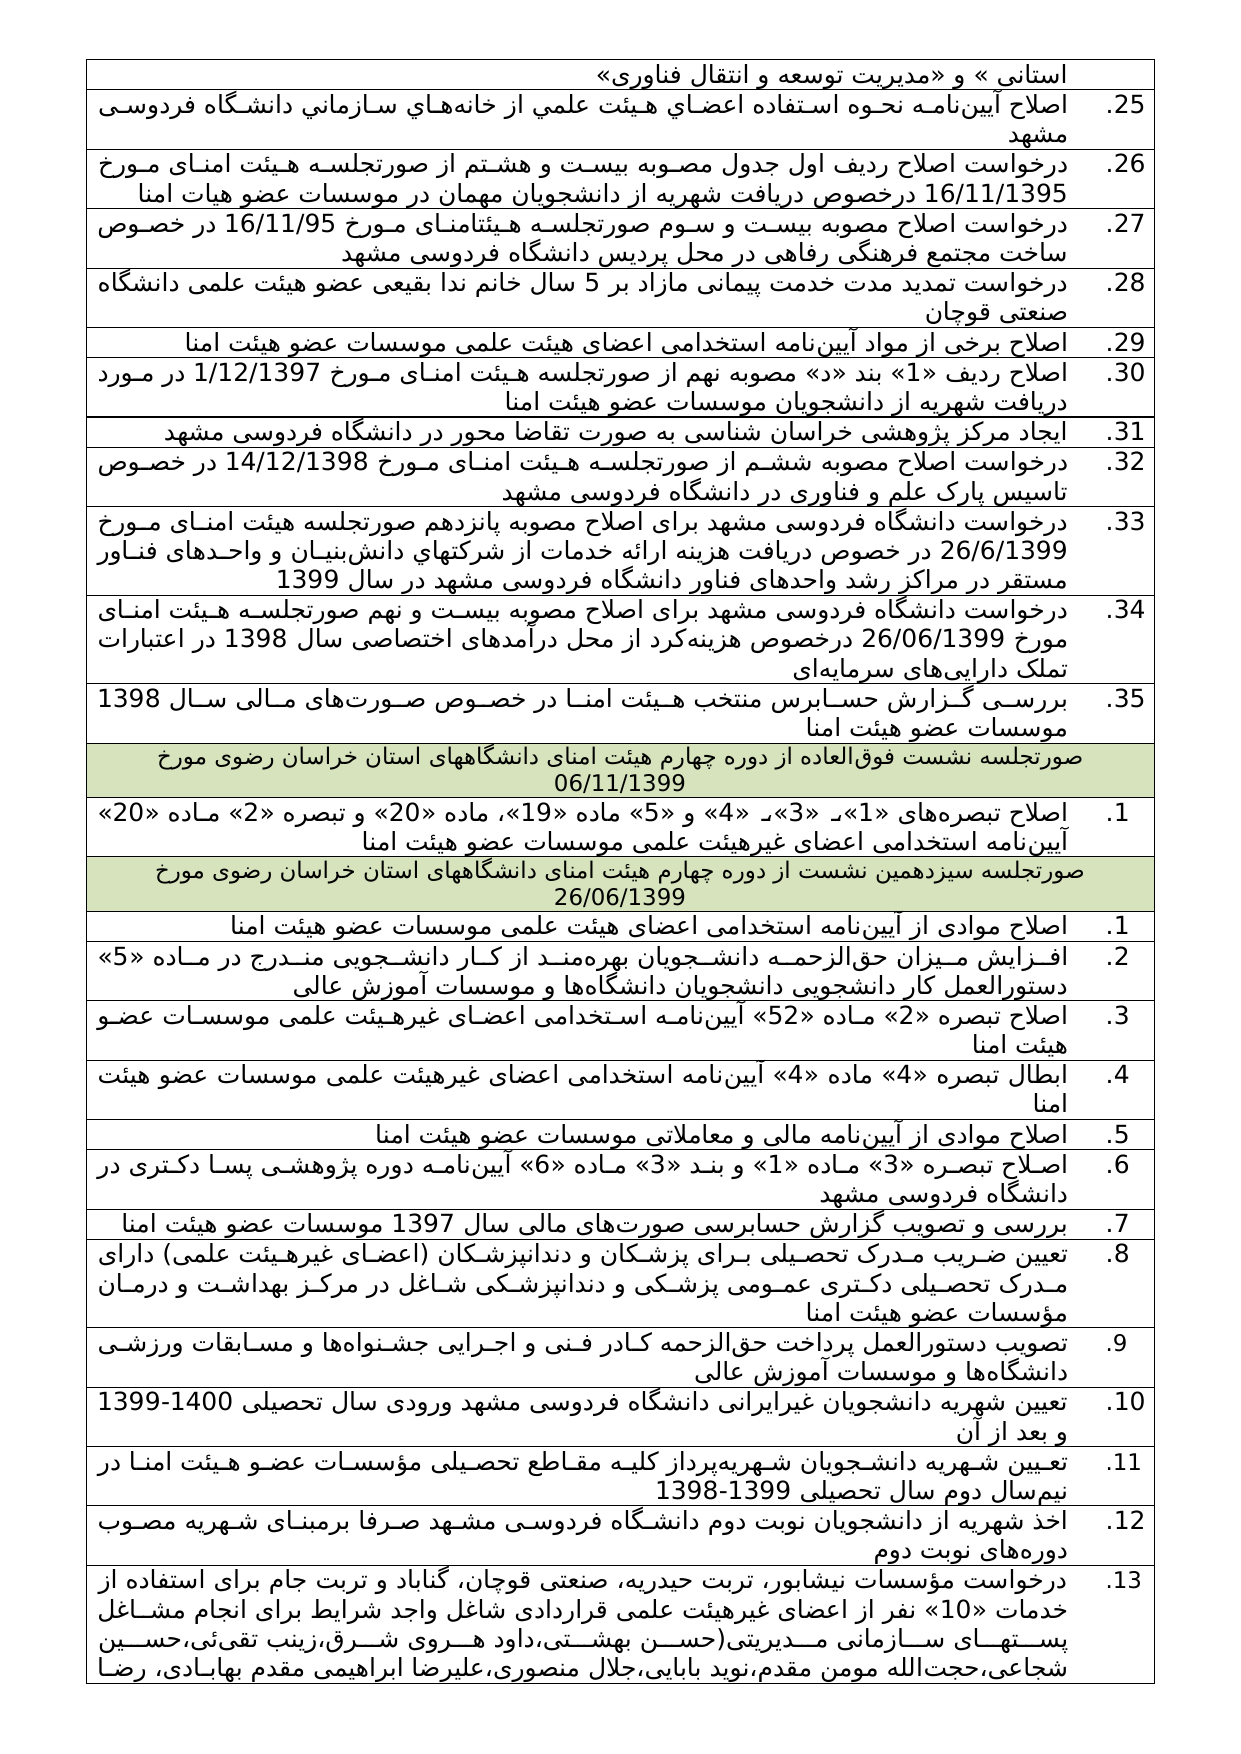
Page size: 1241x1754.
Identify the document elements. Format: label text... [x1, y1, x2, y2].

table_cell اصلاح ردیف «1» بند «د» مصوبه نهم از صورتجلسه هیئت امنای مورخ 1/12/1397 در مورد دریافت شهریه از دانشجویان موسسات عضو هیئت امنا [87, 358, 1154, 416]
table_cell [87, 60, 1154, 89]
table_cell اصلاح تبصره «2» ماده «52» آیین‌نامه استخدامی اعضای غیرهیئت علمی موسسات عضو هیئت امنا [87, 1001, 1154, 1059]
table_cell اصلاح موادی از آیین‌نامه استخدامی اعضای هیئت علمی موسسات عضو هیئت امنا [87, 912, 1154, 941]
table_cell بررسی و تصویب گزارش حسابرسی صورت‌های مالی سال 1397 موسسات عضو هیئت امنا [87, 1210, 1154, 1239]
table_cell تعیین ضریب مدرک تحصیلی برای پزشکان و دندانپزشکان (اعضای غیرهیئت علمی) دارای مدرک تحصیلی دکتری عمومی پزشکی و دندانپزشکی شاغل در مرکز بهداشت و درمان مؤسسات عضو هیئت امنا [87, 1240, 1154, 1327]
table_cell تعیین شهریه دانشجویان غیرایرانی دانشگاه فردوسی مشهد ورودی سال تحصیلی 1400-1399 و بعد از آن [87, 1388, 1154, 1446]
table_cell اصلاح برخی از مواد آیین‌نامه استخدامی اعضای هیئت علمی موسسات عضو هیئت امنا [87, 328, 1154, 357]
table_cell اصلاح تبصره‌های «1»، «3»، «4» و «5» ماده «19»، ماده «20» و تبصره «2» ماده «20» آیین‌نامه استخدامی اعضای غیرهیئت علمی موسسات عضو هیئت امنا [87, 798, 1154, 856]
table_cell صورتجلسه نشست فوق‌العاده از دوره چهارم هیئت امنای دانشگاههای استان خراسان رضوی مورخ 06/11/1399 [87, 744, 1154, 797]
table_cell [87, 1566, 1154, 1682]
table_cell درخواست دانشگاه فردوسی مشهد برای اصلاح مصوبه پانزدهم صورتجلسه هیئت امنای مورخ 26/6/1399 در خصوص دریافت هزینه ارائه خدمات از شرکتهاي دانش‌بنيان و واحدهای فناور مستقر در مراکز رشد واحدهای فناور دانشگاه فردوسی مشهد در سال 1399 [87, 507, 1154, 594]
table_cell ابطال تبصره «4» ماده «4» آیین‌نامه استخدامی اعضای غیرهیئت علمی موسسات عضو هیئت امنا [87, 1061, 1154, 1119]
table_cell اخذ شهریه از دانشجویان نوبت دوم دانشگاه فردوسی مشهد صرفا برمبنای شهریه مصوب دوره‌های نوبت دوم [87, 1506, 1154, 1565]
table_cell درخواست اصلاح مصوبه ششم از صورتجلسه هیئت امنای مورخ 14/12/1398 در خصوص تاسیس پارک علم و فناوری در دانشگاه فردوسی مشهد [87, 448, 1154, 506]
table_cell تصویب دستورالعمل پرداخت حق‌الزحمه کادر فنی و اجرایی جشنواه‌ها و مسابقات ورزشی دانشگاه‌ها و موسسات آموزش عالی [87, 1328, 1154, 1387]
table_cell درخواست اصلاح ردیف اول جدول مصوبه بیست و هشتم از صورتجلسه هیئت امنای مورخ 16/11/1395 درخصوص دریافت شهریه از دانشجویان مهمان در موسسات عضو هیات امنا [87, 150, 1154, 208]
table_cell اصلاح آيين‌نامه نحوه استفاده اعضاي هيئت علمي از خانه‌هاي سازماني دانشگاه فردوسی مشهد [87, 90, 1154, 149]
table_cell درخواست دانشگاه فردوسی مشهد برای اصلاح مصوبه بیست و نهم صورتجلسه هیئت امنای مورخ 26/06/1399 درخصوص هزینه‌کرد از محل درآمدهای اختصاصی سال 1398 در اعتبارات تملک دارایی‌های سرمایه‌‌ای [87, 596, 1154, 683]
table_cell تعیین شهریه دانشجویان شهریه‌پرداز کلیه مقاطع تحصیلی مؤسسات عضو هیئت امنا در نیم‌سال دوم سال تحصیلی 1399-1398 [87, 1447, 1154, 1505]
table_cell درخواست تمدید مدت خدمت پیمانی مازاد بر 5 سال خانم ندا بقیعی عضو هیئت علمی دانشگاه صنعتی قوچان [87, 269, 1154, 327]
table_cell صورتجلسه سیزدهمین نشست از دوره چهارم هیئت امنای دانشگاههای استان خراسان رضوی مورخ 26/06/1399 [87, 857, 1154, 911]
table_cell ایجاد مرکز پژوهشی خراسان شناسی به صورت تقاضا محور در دانشگاه فردوسی مشهد [87, 418, 1154, 447]
table_cell اصلاح تبصره «3» ماده «1» و بند «3» ماده «6» آیین‌نامه دوره پژوهشی پسا دکتری در دانشگاه فردوسی مشهد [87, 1150, 1154, 1208]
table_cell بررسی گزارش حسابرس منتخب هیئت امنا در خصوص صورت‌های مالی سال 1398 موسسات عضو هیئت امنا [87, 684, 1154, 742]
table_cell افزایش میزان حق‌الزحمه دانشجویان بهره‌مند از کار دانشجویی مندرج در ماده «5» دستورالعمل کار دانشجویی دانشجویان دانشگاه‌ها و موسسات آموزش عالی [87, 942, 1154, 1000]
table_cell درخواست اصلاح مصوبه بیست و سوم صورتجلسه هیئتامنای مورخ 16/11/95 در خصوص ساخت مجتمع فرهنگی رفاهی در محل پردیس دانشگاه فردوسی مشهد [87, 209, 1154, 267]
table_cell اصلاح موادی از آیین‌نامه مالی و معاملاتی موسسات عضو هیئت امنا [87, 1120, 1154, 1149]
